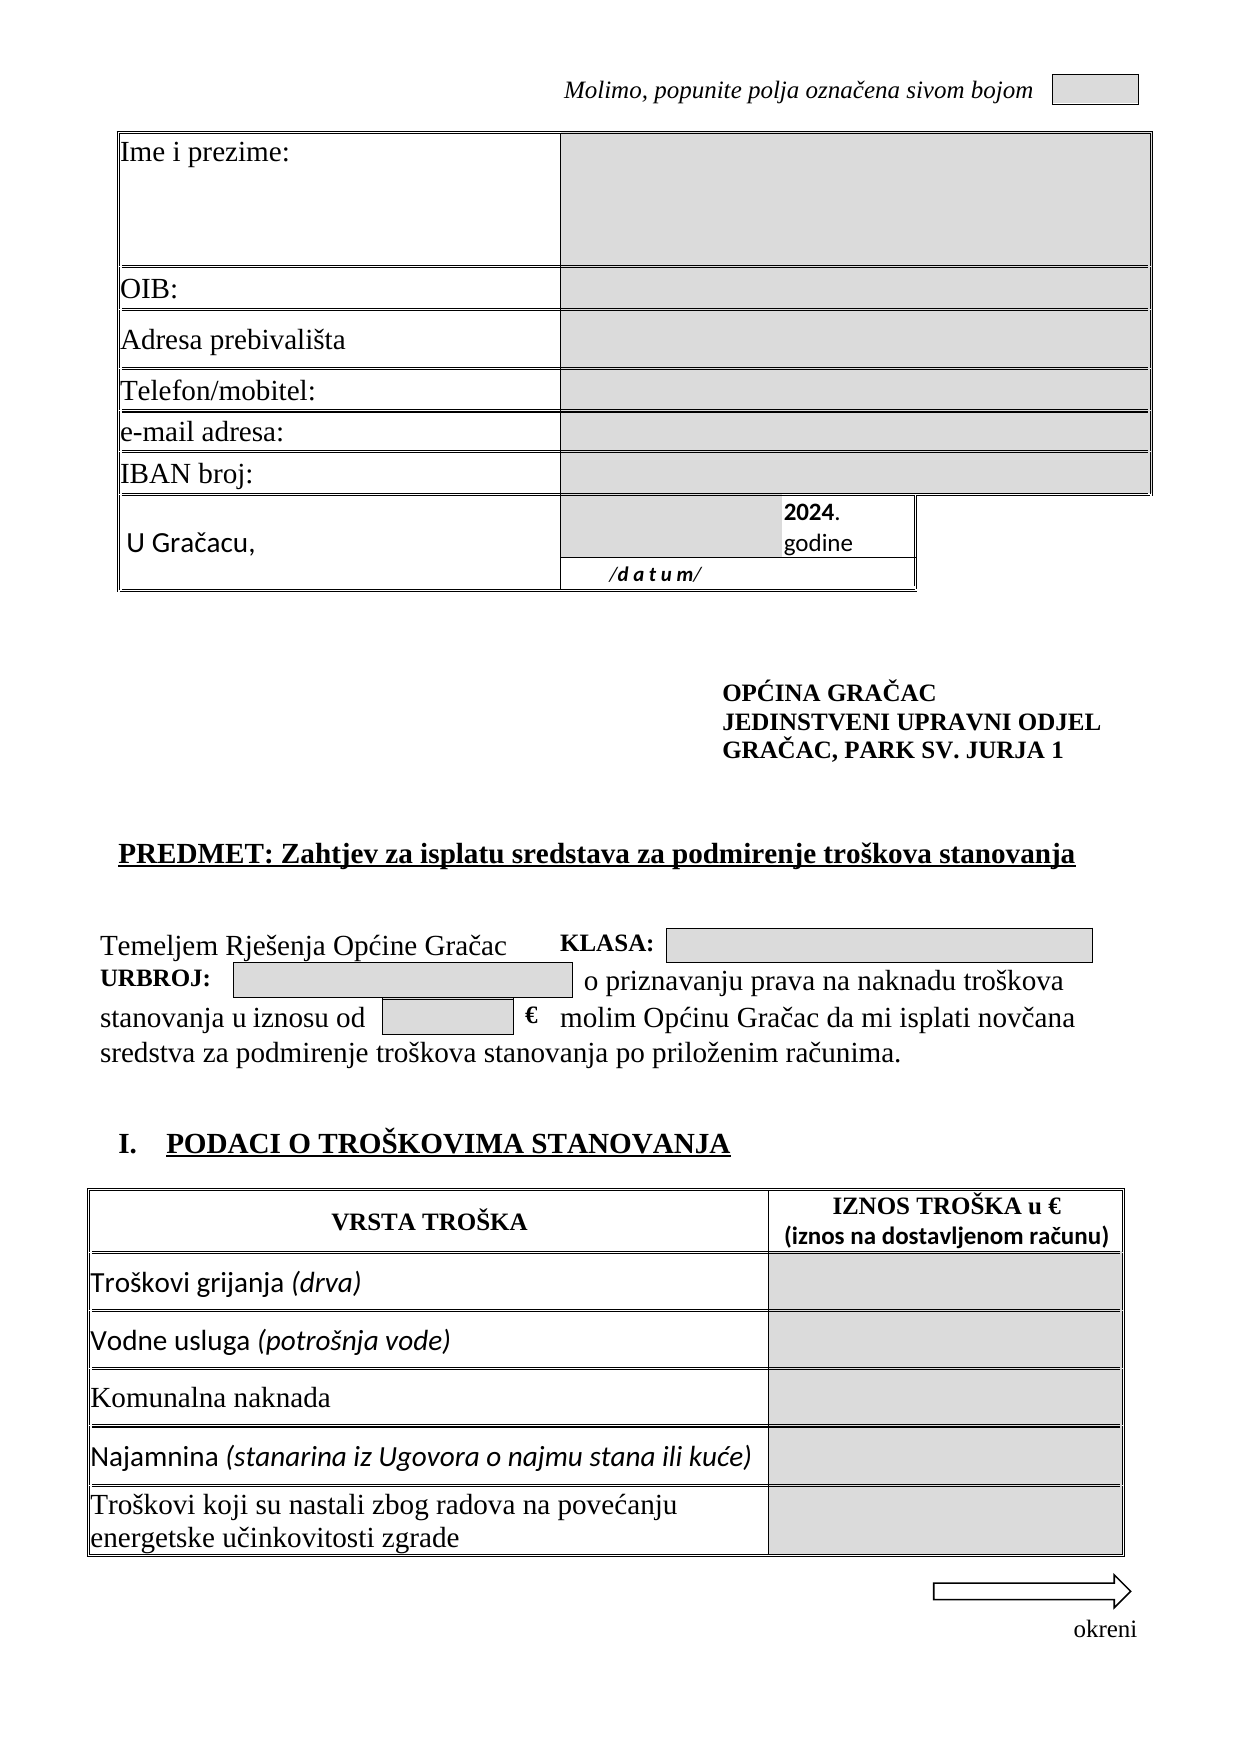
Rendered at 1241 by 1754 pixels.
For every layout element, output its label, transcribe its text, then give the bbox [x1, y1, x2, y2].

table_header [561, 134, 1150, 265]
table_cell stanovanja u iznosu od [89, 997, 382, 1034]
table_cell Najamnina (stanarina iz Ugovora o najmu stana ili kuće) [89, 1424, 768, 1484]
table_cell Vodne usluga (potrošnja vode) [89, 1309, 768, 1367]
table_cell Adresa prebivališta [118, 308, 560, 367]
table_header OPĆINA GRAČAC JEDINSTVENI UPRAVNI ODJEL GRAČAC, PARK SV. JURJA 1 [711, 678, 1137, 779]
table_cell [561, 496, 782, 557]
table_cell [769, 1367, 1123, 1424]
table_cell [383, 1000, 513, 1034]
table_cell [769, 1309, 1123, 1367]
table_cell [561, 409, 1152, 450]
table_cell sredstva za podmirenje troškova stanovanja po priloženim računima. [89, 1034, 1093, 1068]
table_header VRSTA TROŠKA [90, 1191, 768, 1251]
table_cell /d a t u m/ [561, 558, 916, 588]
table_header Temeljem Rješenja Općine Gračac [89, 928, 549, 962]
table_cell 2024. godine [782, 496, 914, 557]
table_cell o priznavanju prava na naknadu troškova [573, 962, 1093, 997]
table_cell € [514, 998, 549, 1034]
table_header [667, 929, 1092, 962]
table_cell [561, 308, 1152, 367]
table_cell [769, 1484, 1122, 1554]
table_cell [561, 367, 1152, 409]
table_header Ime i prezime: [120, 134, 560, 265]
table_cell Telefon/mobitel: [118, 367, 560, 409]
table_cell OIB: [120, 265, 560, 308]
table_cell URBROJ: [89, 962, 233, 997]
text okreni [118, 1614, 1137, 1643]
table_cell Troškovi grijanja (drva) [90, 1251, 768, 1309]
table_cell [769, 1251, 1122, 1309]
table_header KLASA: [549, 928, 666, 962]
table_cell [234, 963, 572, 997]
table_cell [561, 450, 1152, 493]
text PREDMET: Zahtjev za isplatu sredstava za podmirenje troškova stanovanja [118, 836, 1137, 870]
table_cell [561, 265, 1150, 308]
table_cell Troškovi koji su nastali zbog radova na povećanju energetske učinkovitosti zgrade [90, 1484, 768, 1554]
table_cell e-mail adresa: [118, 409, 560, 450]
table_cell molim Općinu Gračac da mi isplati novčana [549, 997, 1093, 1034]
table_cell IBAN broj: [118, 450, 560, 493]
table_cell [769, 1424, 1123, 1484]
table_header IZNOS TROŠKA u € (iznos na dostavljenom računu) [769, 1191, 1122, 1251]
table_cell U Gračacu, [118, 493, 560, 588]
table_cell Komunalna naknada [89, 1367, 768, 1424]
text I. PODACI O TROŠKOVIMA STANOVANJA [118, 1126, 1137, 1159]
